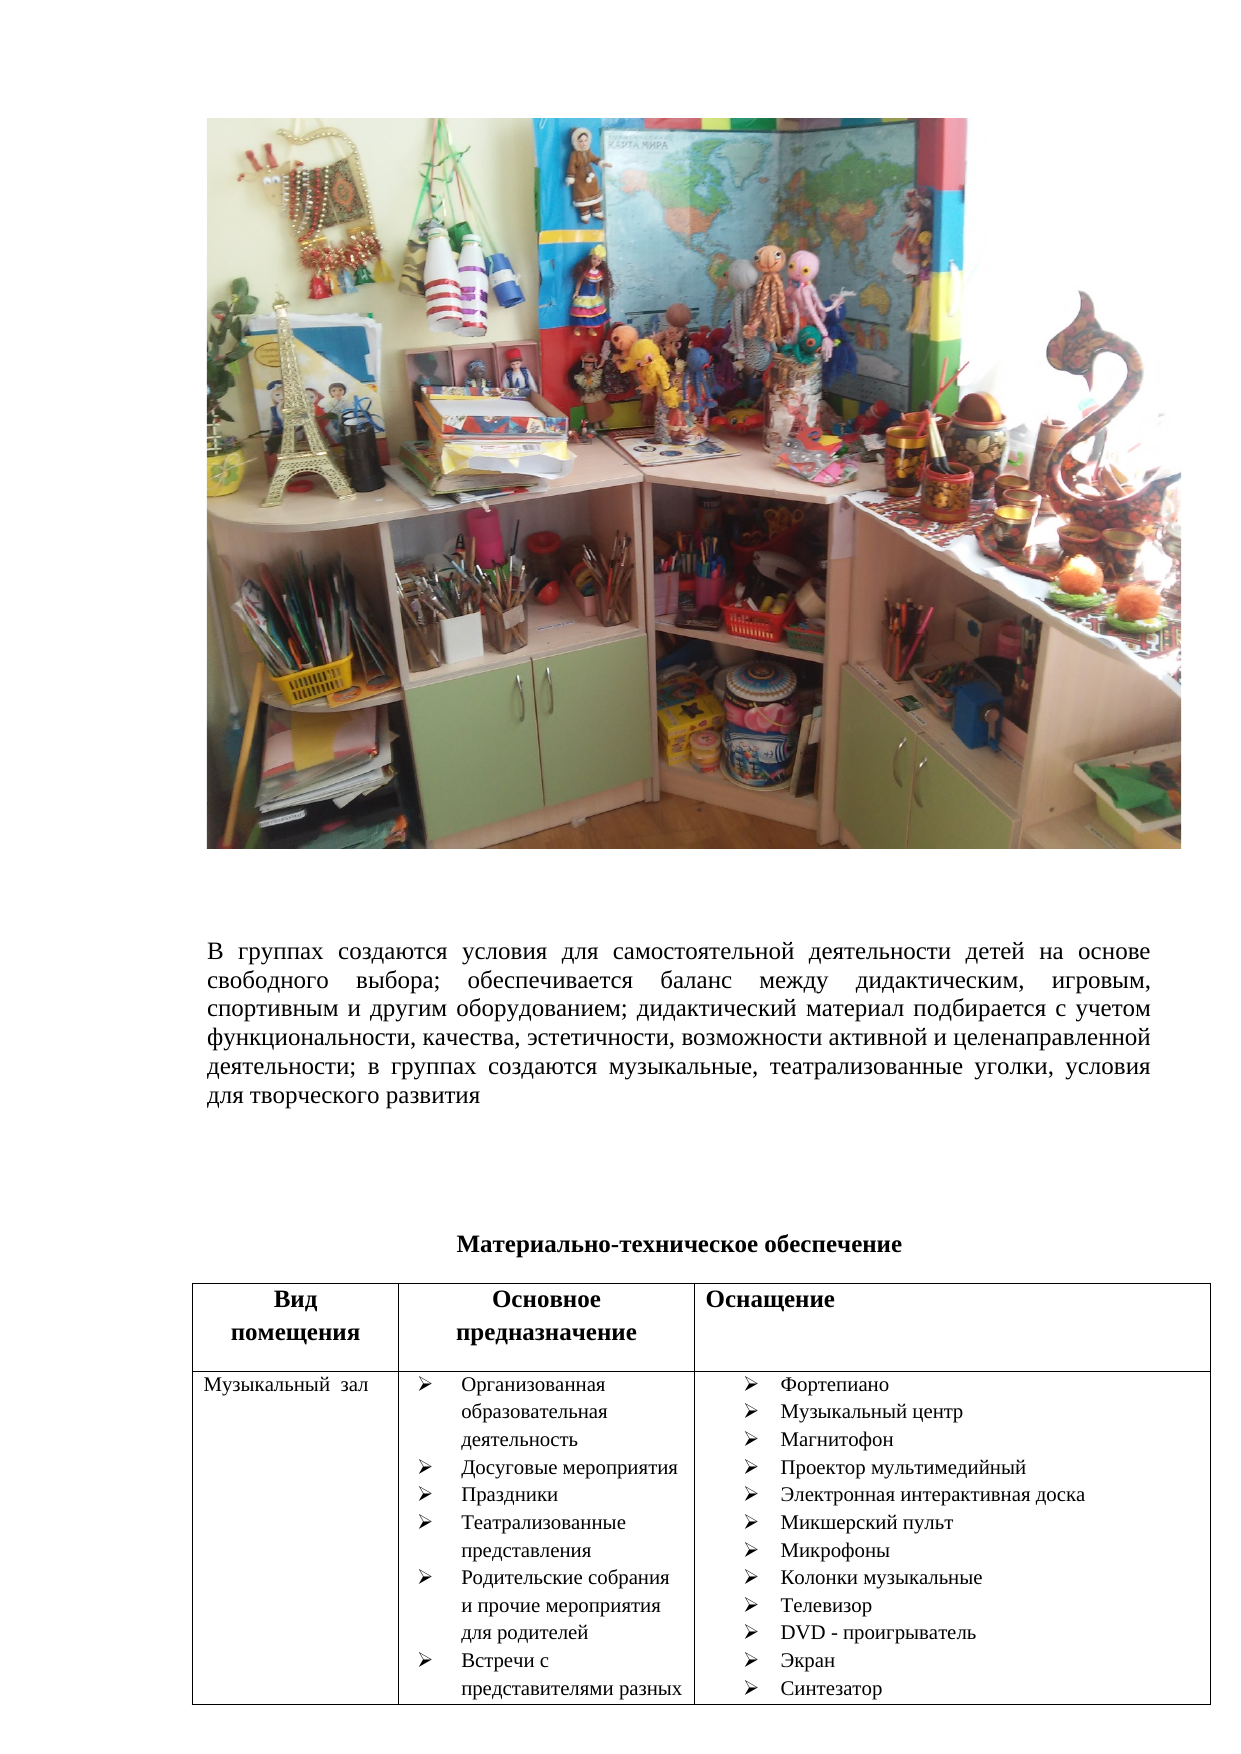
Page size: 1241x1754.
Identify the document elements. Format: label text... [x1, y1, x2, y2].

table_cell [695, 1372, 1210, 1704]
table_header Основное предназначение [399, 1284, 694, 1371]
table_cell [399, 1372, 694, 1704]
text В группах создаются условия для самостоятельной деятельности детей на основе свободного выбора; обеспечивается баланс между дидактическим, игровым, спортивным и другим оборудованием; дидактический материал подбирается с учетом функциональности, качества, эстетичности, возможности активной и целенаправленной деятельности; в группах создаются музыкальные, театрализованные уголки, условия для творческого развития [207, 936, 1152, 1108]
text Материально-техническое обеспечение [207, 1229, 1152, 1258]
picture [206, 118, 1182, 849]
table_header Вид помещения [193, 1284, 398, 1371]
table_cell Музыкальный зал [193, 1372, 398, 1704]
table_header Оснащение [695, 1284, 1210, 1371]
